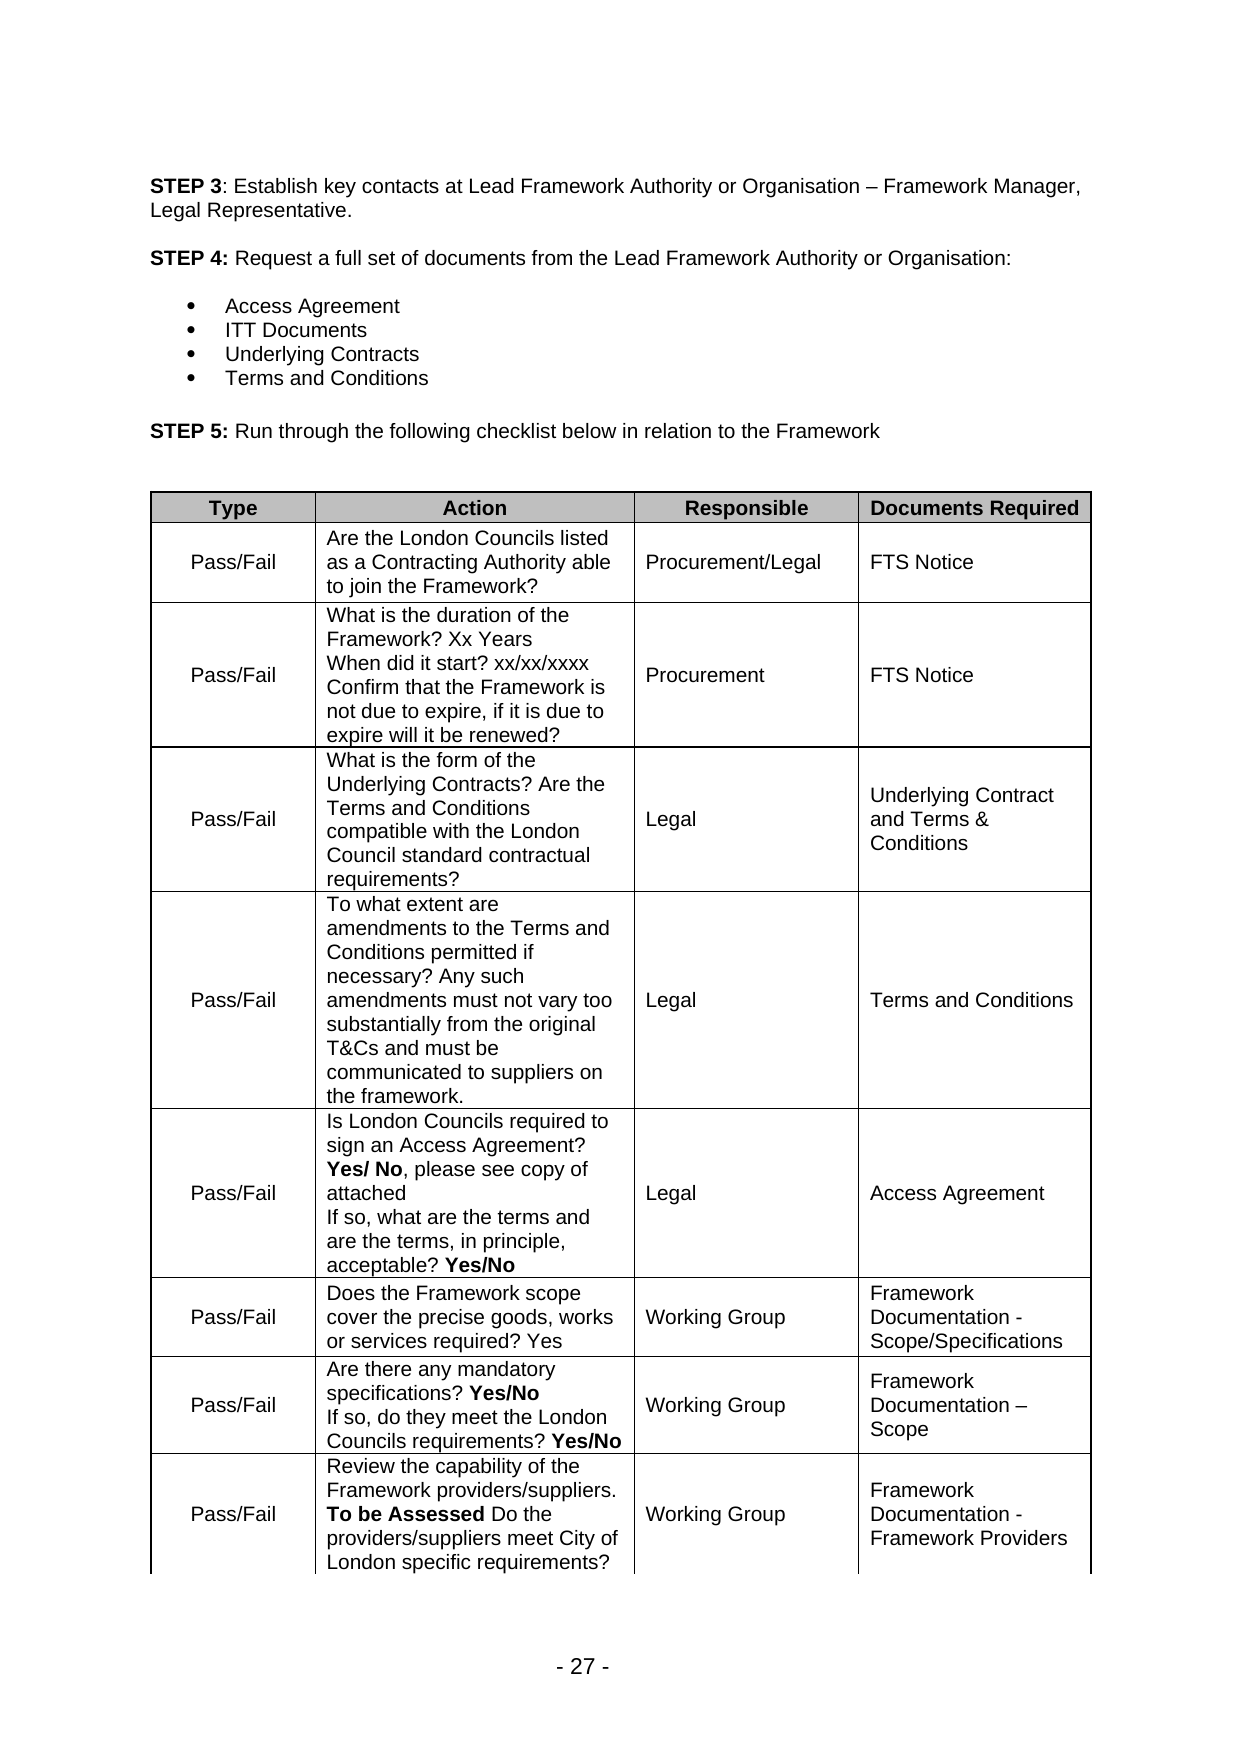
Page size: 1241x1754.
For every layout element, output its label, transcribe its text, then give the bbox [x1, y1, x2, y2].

table_header Action [316, 493, 634, 522]
table_cell Legal [635, 748, 858, 891]
table_cell Procurement [635, 603, 858, 746]
table_cell Framework Documentation - Scope/Specifications [859, 1278, 1090, 1356]
table_cell Framework Documentation – Scope [859, 1357, 1090, 1453]
table_cell Pass/Fail [152, 1278, 315, 1356]
table_cell FTS Notice [859, 523, 1090, 602]
list Access Agreement [187, 294, 1090, 318]
table_cell What is the form of the Underlying Contracts? Are the Terms and Conditions compatible with the London Council standard contractual requirements? [316, 748, 634, 891]
table_header Responsible [635, 493, 858, 522]
table_cell Procurement/Legal [635, 523, 858, 602]
table_cell Pass/Fail [152, 603, 315, 746]
table_cell Working Group [635, 1357, 858, 1453]
table_cell Legal [635, 1109, 858, 1277]
text STEP 3: Establish key contacts at Lead Framework Authority or Organisation – Framework Manager, Legal Representative. [150, 174, 1090, 222]
list ITT Documents [187, 318, 1090, 342]
table_cell Review the capability of the Framework providers/suppliers. To be Assessed Do the providers/suppliers meet City of London specific requirements? [316, 1454, 634, 1574]
table_cell Terms and Conditions [859, 892, 1090, 1108]
list Terms and Conditions [187, 366, 1090, 390]
table_cell Underlying Contract and Terms & Conditions [859, 748, 1090, 891]
table_cell Pass/Fail [152, 748, 315, 891]
table_cell Pass/Fail [152, 1454, 315, 1574]
table_header Type [152, 493, 315, 522]
table_cell Access Agreement [859, 1109, 1090, 1277]
table_cell Working Group [635, 1454, 858, 1574]
table_cell To what extent are amendments to the Terms and Conditions permitted if necessary? Any such amendments must not vary too substantially from the original T&Cs and must be communicated to suppliers on the framework. [316, 892, 634, 1108]
list Underlying Contracts [187, 342, 1090, 366]
table_cell Pass/Fail [152, 892, 315, 1108]
text STEP 4: Request a full set of documents from the Lead Framework Authority or Organisation: [150, 246, 1090, 270]
table_cell Are the London Councils listed as a Contracting Authority able to join the Framework? [316, 523, 634, 602]
table_cell Pass/Fail [152, 1109, 315, 1277]
table_cell Pass/Fail [152, 1357, 315, 1453]
table_cell Are there any mandatory specifications? Yes/No If so, do they meet the London Councils requirements? Yes/No [316, 1357, 634, 1453]
table_cell Legal [635, 892, 858, 1108]
table_cell Is London Councils required to sign an Access Agreement? Yes/ No, please see copy of attached If so, what are the terms and are the terms, in principle, acceptable? Yes/No [316, 1109, 634, 1277]
table_cell Does the Framework scope cover the precise goods, works or services required? Yes [316, 1278, 634, 1356]
table_cell Framework Documentation - Framework Providers [859, 1454, 1090, 1574]
table_cell Pass/Fail [152, 523, 315, 602]
table_header Documents Required [859, 493, 1090, 522]
table_cell Working Group [635, 1278, 858, 1356]
table_cell What is the duration of the Framework? Xx Years When did it start? xx/xx/xxxx Confirm that the Framework is not due to expire, if it is due to expire will it be renewed? [316, 603, 634, 746]
table_cell FTS Notice [859, 603, 1090, 746]
text STEP 5: Run through the following checklist below in relation to the Framework [150, 419, 1090, 443]
